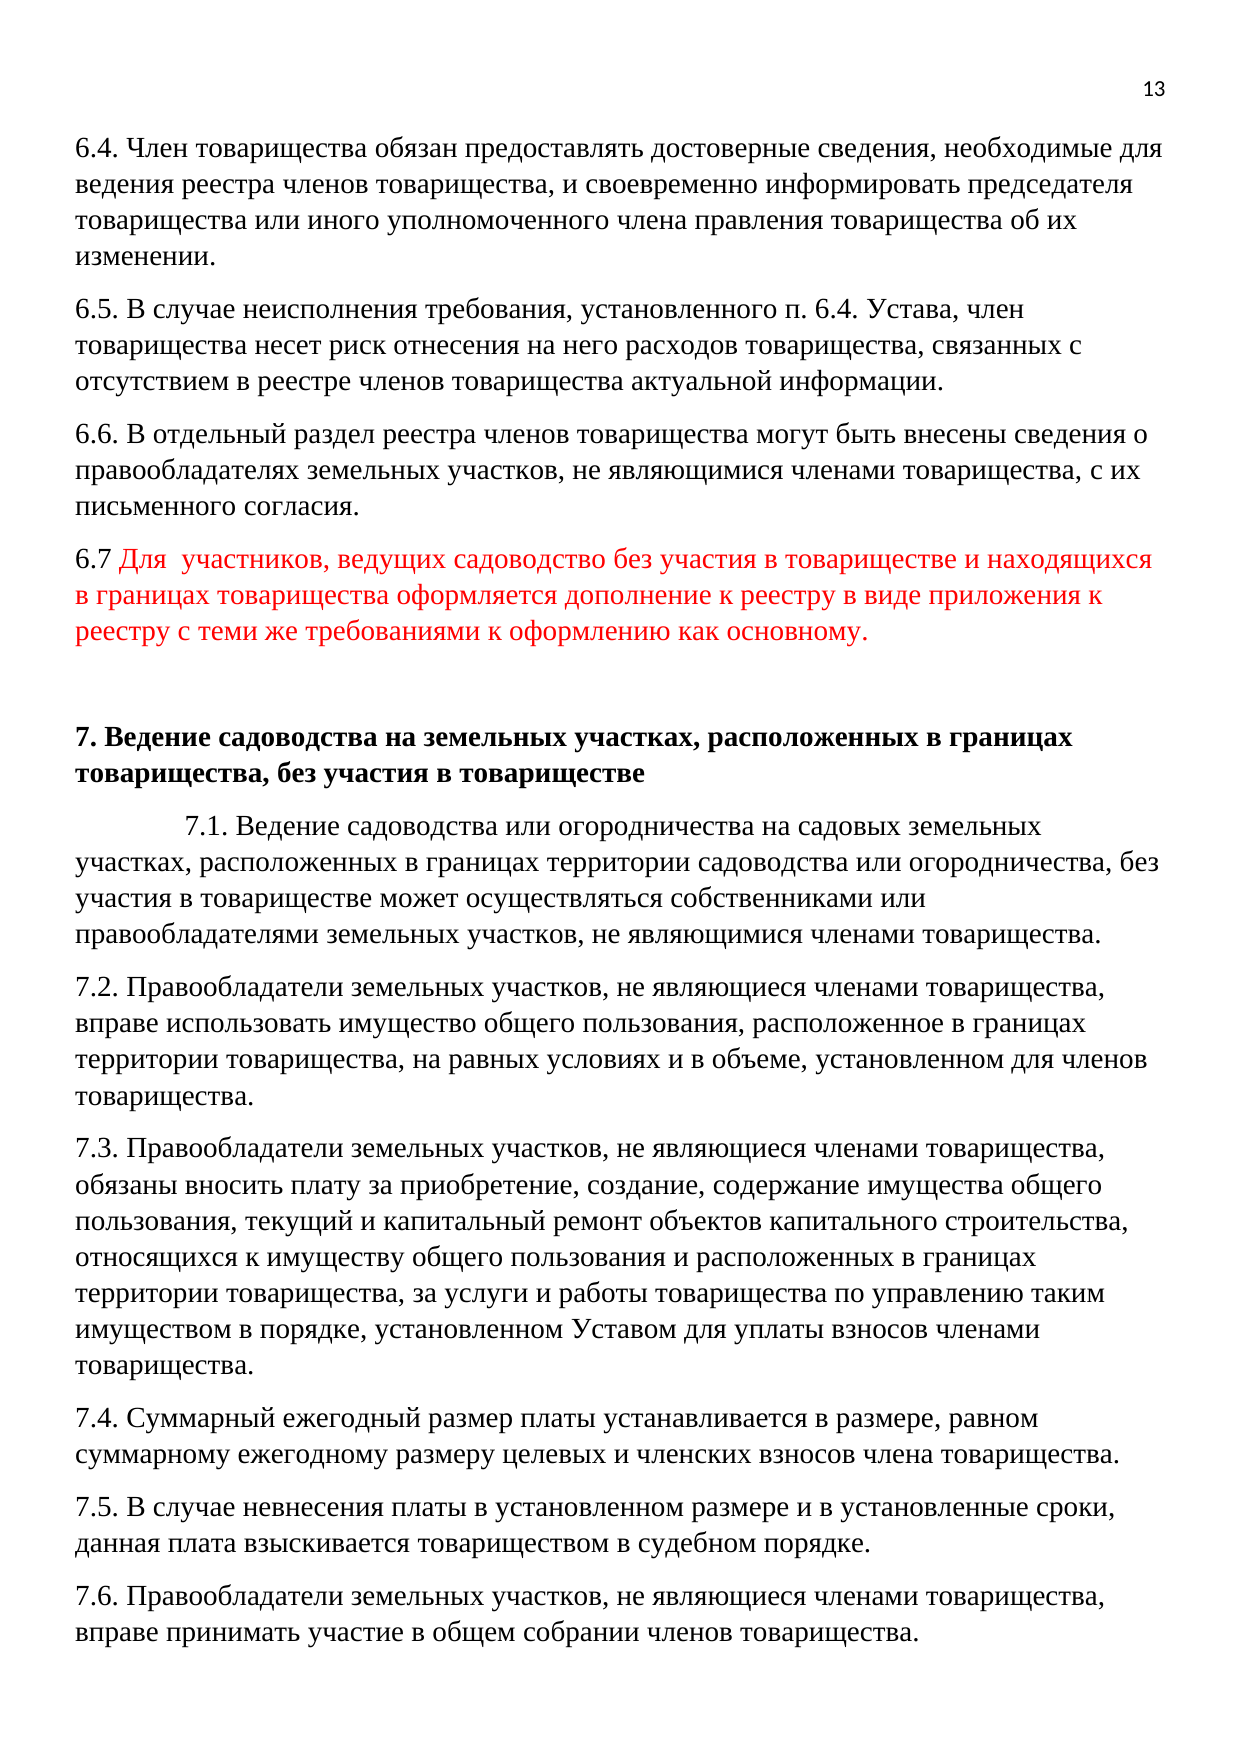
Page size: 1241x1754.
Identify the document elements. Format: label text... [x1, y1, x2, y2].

text 7.5. В случае невнесения платы в установленном размере и в установленные сроки, данная плата взыскивается товариществом в судебном порядке. [75, 1489, 1165, 1559]
text 7. Ведение садоводства на земельных участках, расположенных в границах товарищества, без участия в товариществе [75, 719, 1165, 789]
text 6.4. Член товарищества обязан предоставлять достоверные сведения, необходимые для ведения реестра членов товарищества, и своевременно информировать председателя товарищества или иного уполномоченного члена правления товарищества об их изменении. [75, 130, 1165, 272]
text 7.4. Суммарный ежегодный размер платы устанавливается в размере, равном суммарному ежегодному размеру целевых и членских взносов члена товарищества. [75, 1400, 1165, 1470]
text 6.7 Для участников, ведущих садоводство без участия в товариществе и находящихся в границах товарищества оформляется дополнение к реестру в виде приложения к реестру с теми же требованиями к оформлению как основному. [75, 541, 1165, 647]
text 7.2. Правообладатели земельных участков, не являющиеся членами товарищества, вправе использовать имущество общего пользования, расположенное в границах территории товарищества, на равных условиях и в объеме, установленном для членов товарищества. [75, 969, 1165, 1111]
text 6.5. В случае неисполнения требования, установленного п. 6.4. Устава, член товарищества несет риск отнесения на него расходов товарищества, связанных с отсутствием в реестре членов товарищества актуальной информации. [75, 291, 1165, 397]
text 7.3. Правообладатели земельных участков, не являющиеся членами товарищества, обязаны вносить плату за приобретение, создание, содержание имущества общего пользования, текущий и капитальный ремонт объектов капитального строительства, относящихся к имуществу общего пользования и расположенных в границах территории товарищества, за услуги и работы товарищества по управлению таким имуществом в порядке, установленном Уставом для уплаты взносов членами товарищества. [75, 1131, 1165, 1381]
text 6.6. В отдельный раздел реестра членов товарищества могут быть внесены сведения о правообладателях земельных участков, не являющимися членами товарищества, с их письменного согласия. [75, 416, 1165, 522]
text 7.1. Ведение садоводства или огородничества на садовых земельных участках, расположенных в границах территории садоводства или огородничества, без участия в товариществе может осуществляться собственниками или правообладателями земельных участков, не являющимися членами товарищества. [75, 808, 1165, 950]
text 7.6. Правообладатели земельных участков, не являющиеся членами товарищества, вправе принимать участие в общем собрании членов товарищества. [75, 1578, 1165, 1648]
